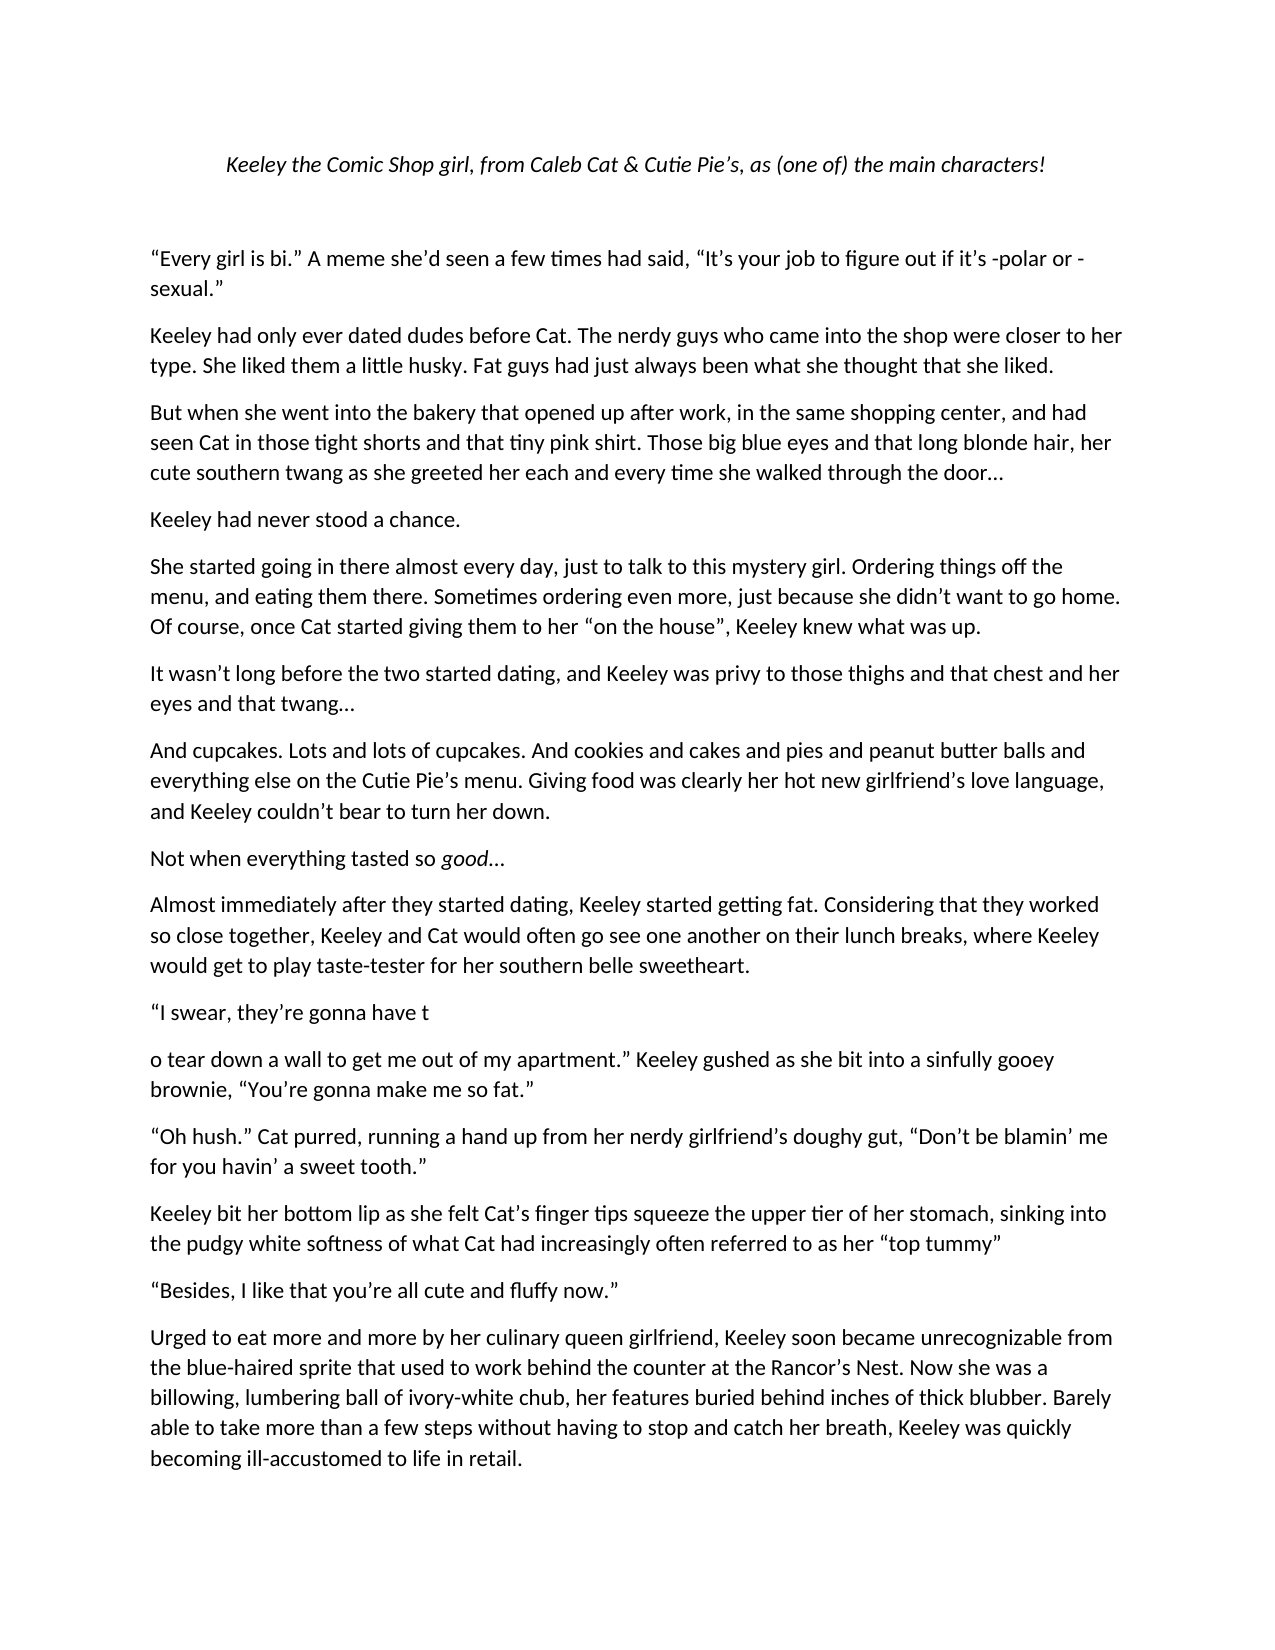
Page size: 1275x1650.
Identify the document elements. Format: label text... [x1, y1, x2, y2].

text Keeley the Comic Shop girl, from Caleb Cat & Cutie Pie’s, as (one of) the main characters! [150, 150, 1125, 178]
text “Oh hush.” Cat purred, running a hand up from her nerdy girlfriend’s doughy gut, “Don’t be blamin’ me for you havin’ a sweet tooth.” [150, 1122, 1125, 1180]
text And cupcakes. Lots and lots of cupcakes. And cookies and cakes and pies and peanut butter balls and everything else on the Cutie Pie’s menu. Giving food was clearly her hot new girlfriend’s love language, and Keeley couldn’t bear to turn her down. [150, 736, 1125, 825]
text o tear down a wall to get me out of my apartment.” Keeley gushed as she bit into a sinfully gooey brownie, “You’re gonna make me so fat.” [150, 1045, 1125, 1103]
text Keeley had never stood a chance. [150, 505, 1125, 533]
text Urged to eat more and more by her culinary queen girlfriend, Keeley soon became unrecognizable from the blue-haired sprite that used to work behind the counter at the Rancor’s Nest. Now she was a billowing, lumbering ball of ivory-white chub, her features buried behind inches of thick blubber. Barely able to take more than a few steps without having to stop and catch her breath, Keeley was quickly becoming ill-accustomed to life in retail. [150, 1323, 1125, 1472]
text Not when everything tasted so good… [150, 844, 1125, 872]
text Keeley had only ever dated dudes before Cat. The nerdy guys who came into the shop were closer to her type. She liked them a little husky. Fat guys had just always been what she thought that she liked. [150, 321, 1125, 379]
text “I swear, they’re gonna have t [150, 998, 1125, 1026]
text Keeley bit her bottom lip as she felt Cat’s finger tips squeeze the upper tier of her stomach, sinking into the pudgy white softness of what Cat had increasingly often referred to as her “top tummy” [150, 1199, 1125, 1257]
text “Besides, I like that you’re all cute and fluffy now.” [150, 1276, 1125, 1304]
text It wasn’t long before the two started dating, and Keeley was privy to those thighs and that chest and her eyes and that twang… [150, 659, 1125, 718]
text Almost immediately after they started dating, Keeley started getting fat. Considering that they worked so close together, Keeley and Cat would often go see one another on their lunch breaks, where Keeley would get to play taste-tester for her southern belle sweetheart. [150, 891, 1125, 979]
text She started going in there almost every day, just to talk to this mystery girl. Ordering things off the menu, and eating them there. Sometimes ordering even more, just because she didn’t want to go home. Of course, once Cat started giving them to her “on the house”, Keeley knew what was up. [150, 552, 1125, 641]
text But when she went into the bakery that opened up after work, in the same shopping center, and had seen Cat in those tight shorts and that tiny pink shirt. Those big blue eyes and that long blonde hair, her cute southern twang as she greeted her each and every time she walked through the door… [150, 398, 1125, 486]
text “Every girl is bi.” A meme she’d seen a few times had said, “It’s your job to figure out if it’s -polar or -sexual.” [150, 244, 1125, 302]
